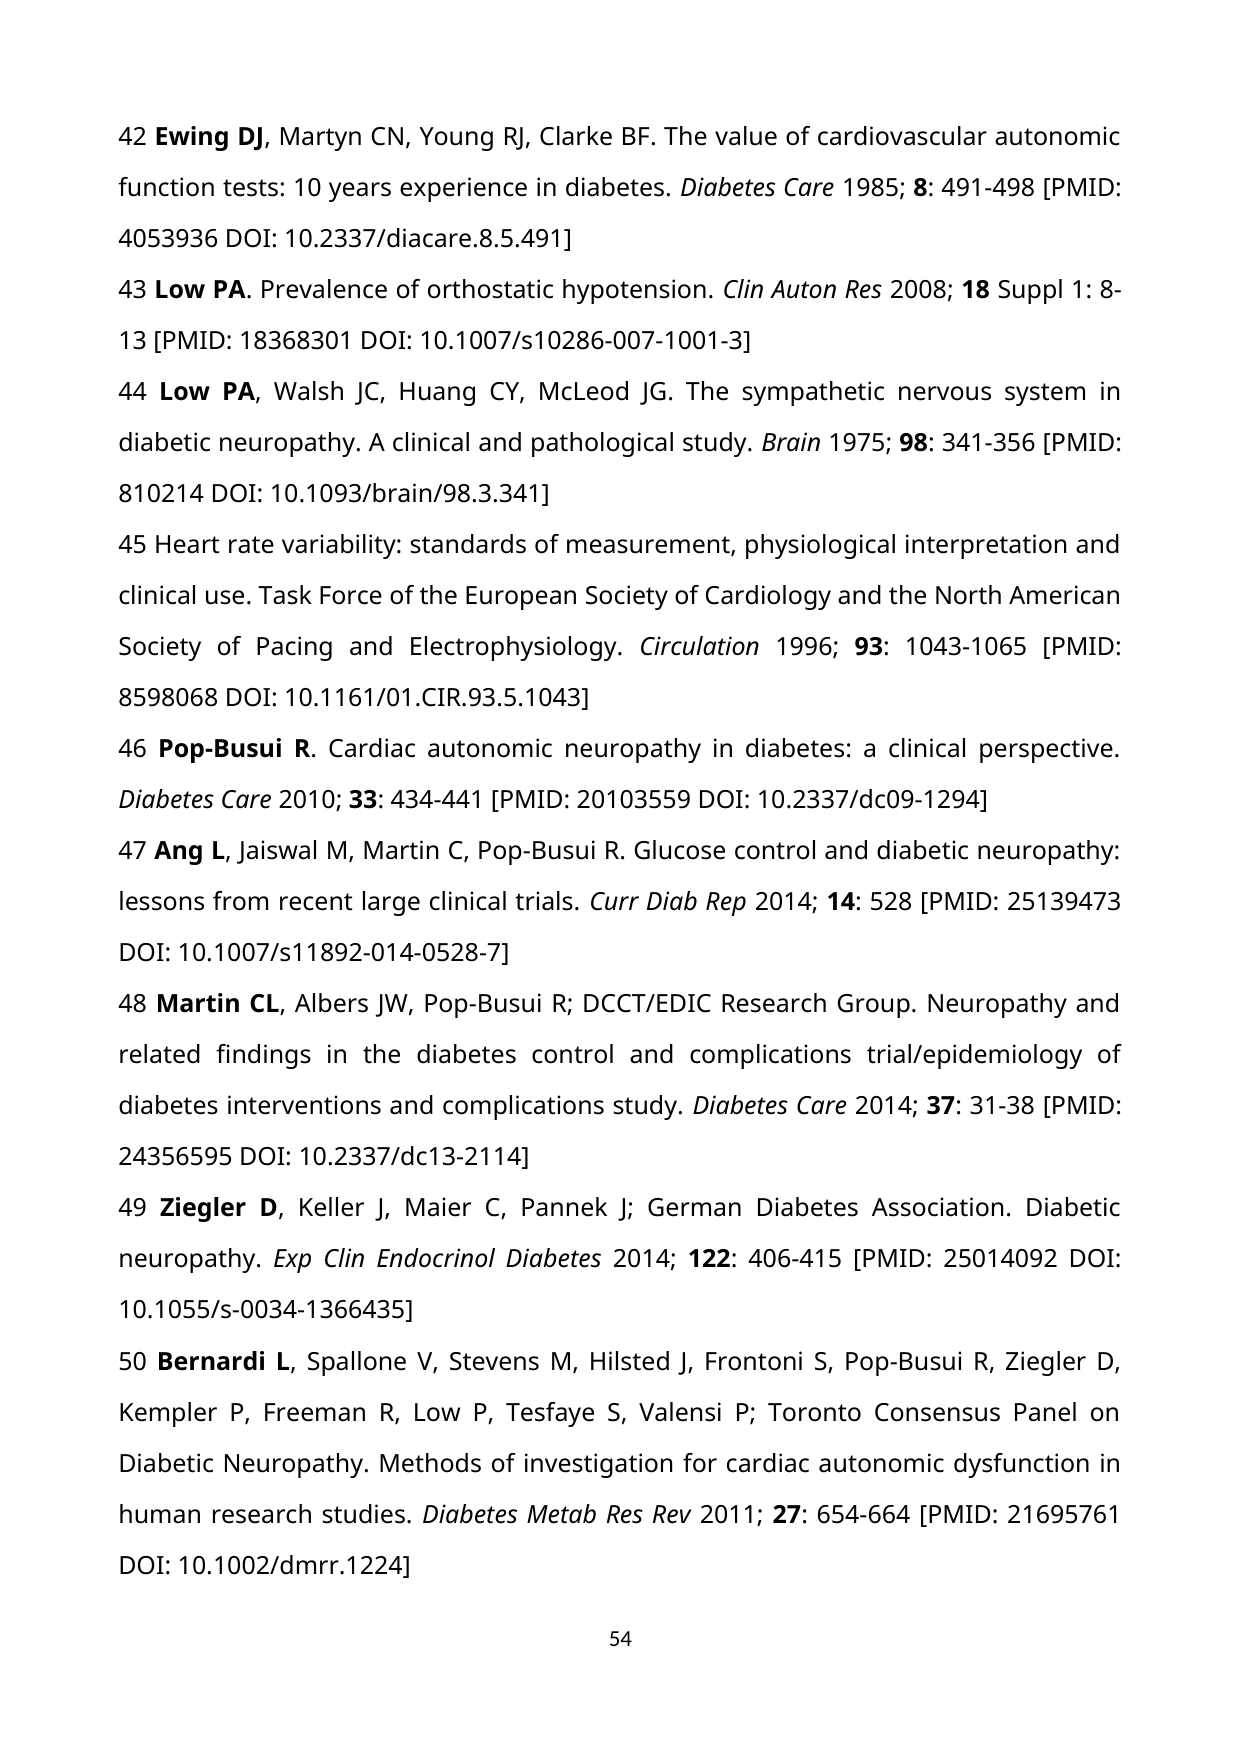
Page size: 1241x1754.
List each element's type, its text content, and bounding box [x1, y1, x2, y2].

text 44 Low PA, Walsh JC, Huang CY, McLeod JG. The sympathetic nervous system in diabetic neuropathy. A clinical and pathological study. Brain 1975; 98: 341-356 [PMID: 810214 DOI: 10.1093/brain/98.3.341] [118, 373, 1122, 509]
text 46 Pop-Busui R. Cardiac autonomic neuropathy in diabetes: a clinical perspective. Diabetes Care 2010; 33: 434-441 [PMID: 20103559 DOI: 10.2337/dc09-1294] [118, 731, 1122, 816]
text 47 Ang L, Jaiswal M, Martin C, Pop-Busui R. Glucose control and diabetic neuropathy: lessons from recent large clinical trials. Curr Diab Rep 2014; 14: 528 [PMID: 25139473 DOI: 10.1007/s11892-014-0528-7] [118, 833, 1122, 969]
text 42 Ewing DJ, Martyn CN, Young RJ, Clarke BF. The value of cardiovascular autonomic function tests: 10 years experience in diabetes. Diabetes Care 1985; 8: 491-498 [PMID: 4053936 DOI: 10.2337/diacare.8.5.491] [118, 118, 1122, 254]
text 49 Ziegler D, Keller J, Maier C, Pannek J; German Diabetes Association. Diabetic neuropathy. Exp Clin Endocrinol Diabetes 2014; 122: 406-415 [PMID: 25014092 DOI: 10.1055/s-0034-1366435] [118, 1190, 1122, 1326]
text 43 Low PA. Prevalence of orthostatic hypotension. Clin Auton Res 2008; 18 Suppl 1: 8-13 [PMID: 18368301 DOI: 10.1007/s10286-007-1001-3] [118, 271, 1122, 356]
text 50 Bernardi L, Spallone V, Stevens M, Hilsted J, Frontoni S, Pop-Busui R, Ziegler D, Kempler P, Freeman R, Low P, Tesfaye S, Valensi P; Toronto Consensus Panel on Diabetic Neuropathy. Methods of investigation for cardiac autonomic dysfunction in human research studies. Diabetes Metab Res Rev 2011; 27: 654-664 [PMID: 21695761 DOI: 10.1002/dmrr.1224] [118, 1343, 1122, 1581]
text 45 Heart rate variability: standards of measurement, physiological interpretation and clinical use. Task Force of the European Society of Cardiology and the North American Society of Pacing and Electrophysiology. Circulation 1996; 93: 1043-1065 [PMID: 8598068 DOI: 10.1161/01.CIR.93.5.1043] [118, 526, 1122, 714]
text 48 Martin CL, Albers JW, Pop-Busui R; DCCT/EDIC Research Group. Neuropathy and related findings in the diabetes control and complications trial/epidemiology of diabetes interventions and complications study. Diabetes Care 2014; 37: 31-38 [PMID: 24356595 DOI: 10.2337/dc13-2114] [118, 986, 1122, 1173]
